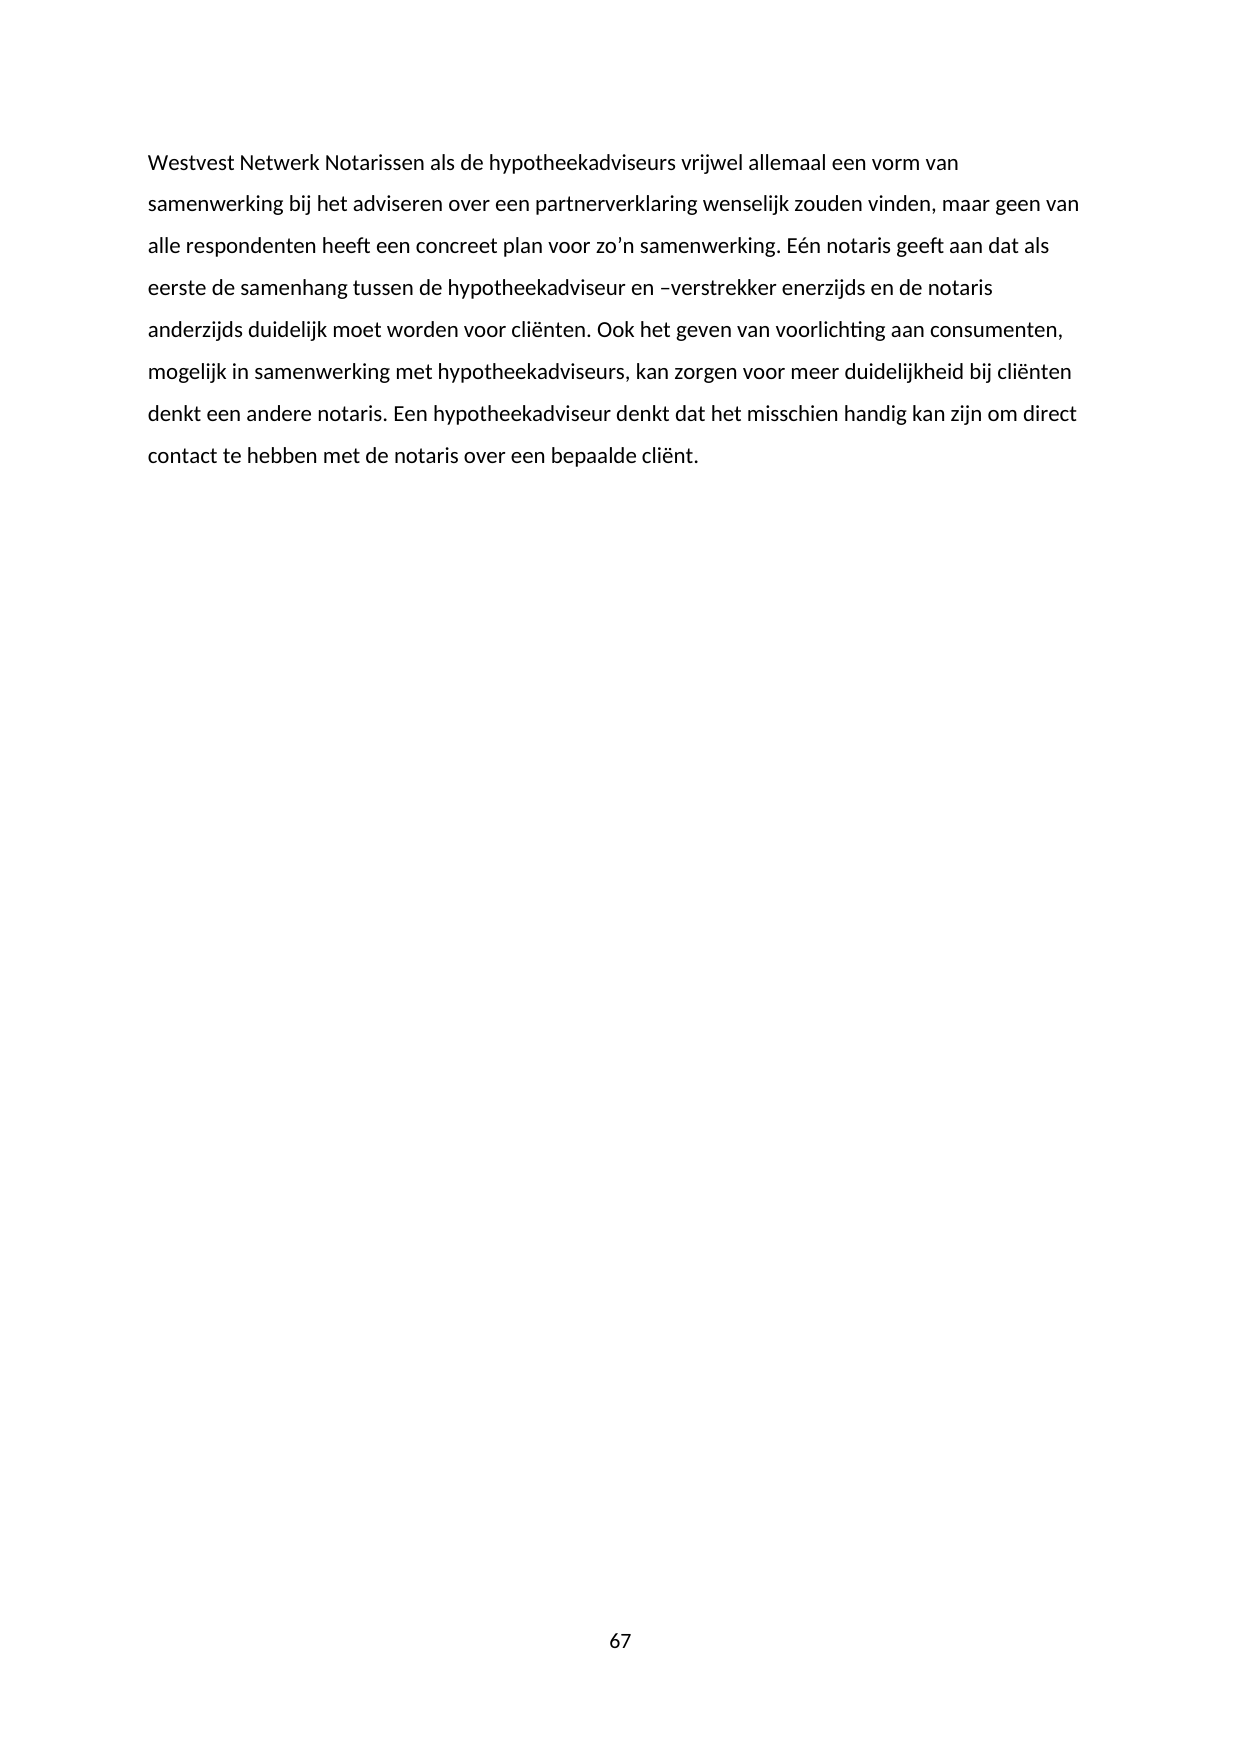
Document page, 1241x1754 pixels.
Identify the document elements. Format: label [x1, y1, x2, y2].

text [148, 148, 1093, 469]
